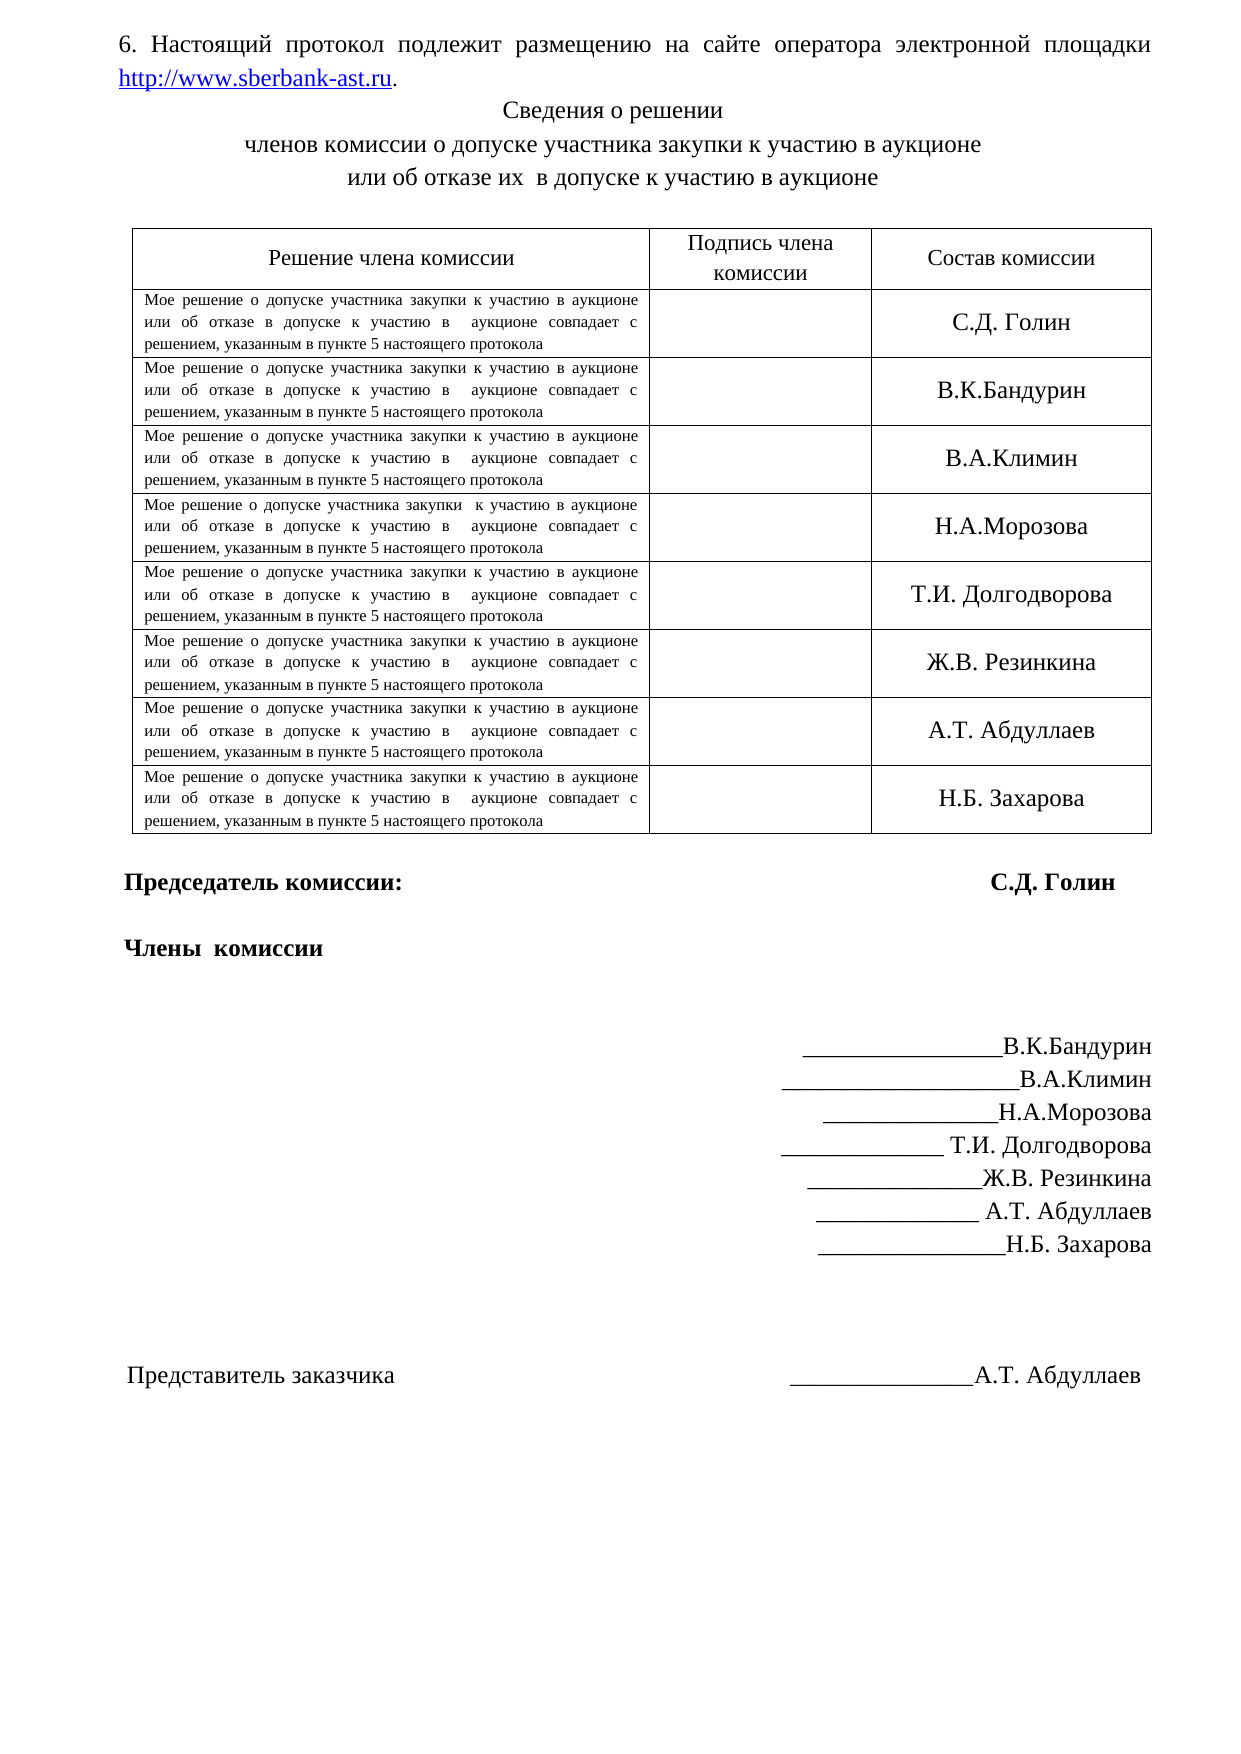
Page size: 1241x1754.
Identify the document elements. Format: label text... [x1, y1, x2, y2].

table_cell Мое решение о допуске участника закупки к участию в аукционе или об отказе в допуске к участию в аукционе совпадает с решением, указанным в пункте 5 настоящего протокола [133, 426, 649, 493]
table_cell Ж.В. Резинкина [872, 630, 1151, 697]
table_cell Мое решение о допуске участника закупки к участию в аукционе или об отказе в допуске к участию в аукционе совпадает с решением, указанным в пункте 5 настоящего протокола [133, 358, 649, 425]
text _____________ Т.И. Долгодворова [74, 1130, 1152, 1159]
table_cell С.Д. Голин [872, 290, 1151, 357]
table_cell Н.А.Морозова [872, 494, 1151, 561]
text Члены комиссии [74, 933, 1152, 962]
table_cell Мое решение о допуске участника закупки к участию в аукционе или об отказе в допуске к участию в аукционе совпадает с решением, указанным в пункте 5 настоящего протокола [133, 698, 649, 765]
table_cell [650, 698, 871, 765]
table_cell [650, 426, 871, 493]
table_header Решение члена комиссии [133, 229, 649, 289]
table_header Состав комиссии [872, 229, 1151, 289]
table_cell Мое решение о допуске участника закупки к участию в аукционе или об отказе в допуске к участию в аукционе совпадает с решением, указанным в пункте 5 настоящего протокола [133, 290, 649, 357]
text Сведения о решении [74, 96, 1152, 124]
text Представитель заказчика ________________А.Т. Абдуллаев [0, 1360, 1152, 1389]
text ______________Н.А.Морозова [74, 1097, 1152, 1126]
table_cell [650, 358, 871, 425]
text ___________________В.А.Климин [74, 1064, 1152, 1093]
table_cell Н.Б. Захарова [872, 766, 1151, 833]
table_cell [650, 766, 871, 833]
text Председатель комиссии: С.Д. Голин [74, 867, 1152, 896]
table_cell [650, 290, 871, 357]
text 6. Настоящий протокол подлежит размещению на сайте оператора электронной площадки http://www.sberbank-ast.ru. [118, 29, 1152, 91]
text членов комиссии о допуске участника закупки к участию в аукционе [74, 129, 1152, 157]
table_cell Мое решение о допуске участника закупки к участию в аукционе или об отказе в допуске к участию в аукционе совпадает с решением, указанным в пункте 5 настоящего протокола [133, 630, 649, 697]
text или об отказе их в допуске к участию в аукционе [74, 162, 1152, 190]
table_cell [650, 630, 871, 697]
table_cell [650, 494, 871, 561]
text _______________Н.Б. Захарова [74, 1229, 1152, 1258]
table_cell А.Т. Абдуллаев [872, 698, 1151, 765]
table_cell В.К.Бандурин [872, 358, 1151, 425]
table_cell Т.И. Долгодворова [872, 562, 1151, 629]
table_header Подпись члена комиссии [650, 229, 871, 289]
table_cell Мое решение о допуске участника закупки к участию в аукционе или об отказе в допуске к участию в аукционе совпадает с решением, указанным в пункте 5 настоящего протокола [133, 766, 649, 833]
table_cell Мое решение о допуске участника закупки к участию в аукционе или об отказе в допуске к участию в аукционе совпадает с решением, указанным в пункте 5 настоящего протокола [133, 494, 649, 561]
text _____________ А.Т. Абдуллаев [74, 1196, 1152, 1225]
table_cell Мое решение о допуске участника закупки к участию в аукционе или об отказе в допуске к участию в аукционе совпадает с решением, указанным в пункте 5 настоящего протокола [133, 562, 649, 629]
text ______________Ж.В. Резинкина [74, 1163, 1152, 1192]
text ________________В.К.Бандурин [74, 1031, 1152, 1059]
table_cell В.А.Климин [872, 426, 1151, 493]
table_cell [650, 562, 871, 629]
